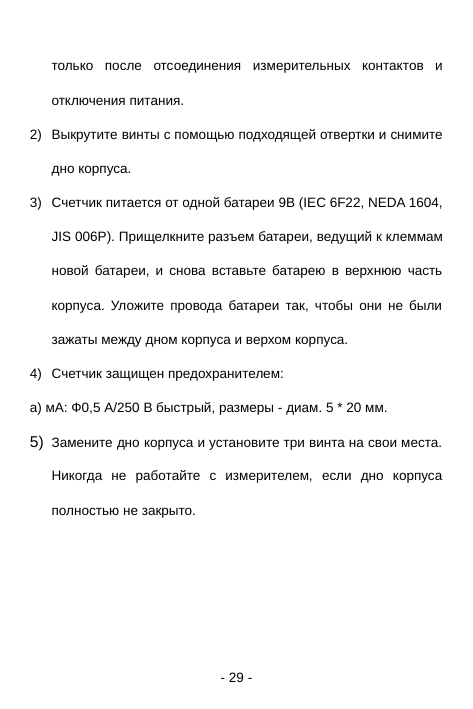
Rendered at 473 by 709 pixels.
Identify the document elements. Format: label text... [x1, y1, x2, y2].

list Счетчик защищен предохранителем: [29, 356, 443, 390]
text а) мА: Ф0,5 А/250 В быстрый, размеры - диам. 5 * 20 мм. [29, 390, 443, 424]
list Выкрутите винты с помощью подходящей отвертки и снимите дно корпуса. [29, 117, 443, 185]
list Замените дно корпуса и установите три винта на свои места. Никогда не работайте с измерителем, если дно корпуса полностью не закрыто. [29, 424, 443, 527]
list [29, 49, 443, 117]
list Счетчик питается от одной батареи 9В (IEC 6F22, NEDA 1604, JIS 006P). Прищелкните разъем батареи, ведущий к клеммам новой батареи, и снова вставьте батарею в верхнюю часть корпуса. Уложите провода батареи так, чтобы они не были зажаты между дном корпуса и верхом корпуса. [29, 185, 443, 356]
